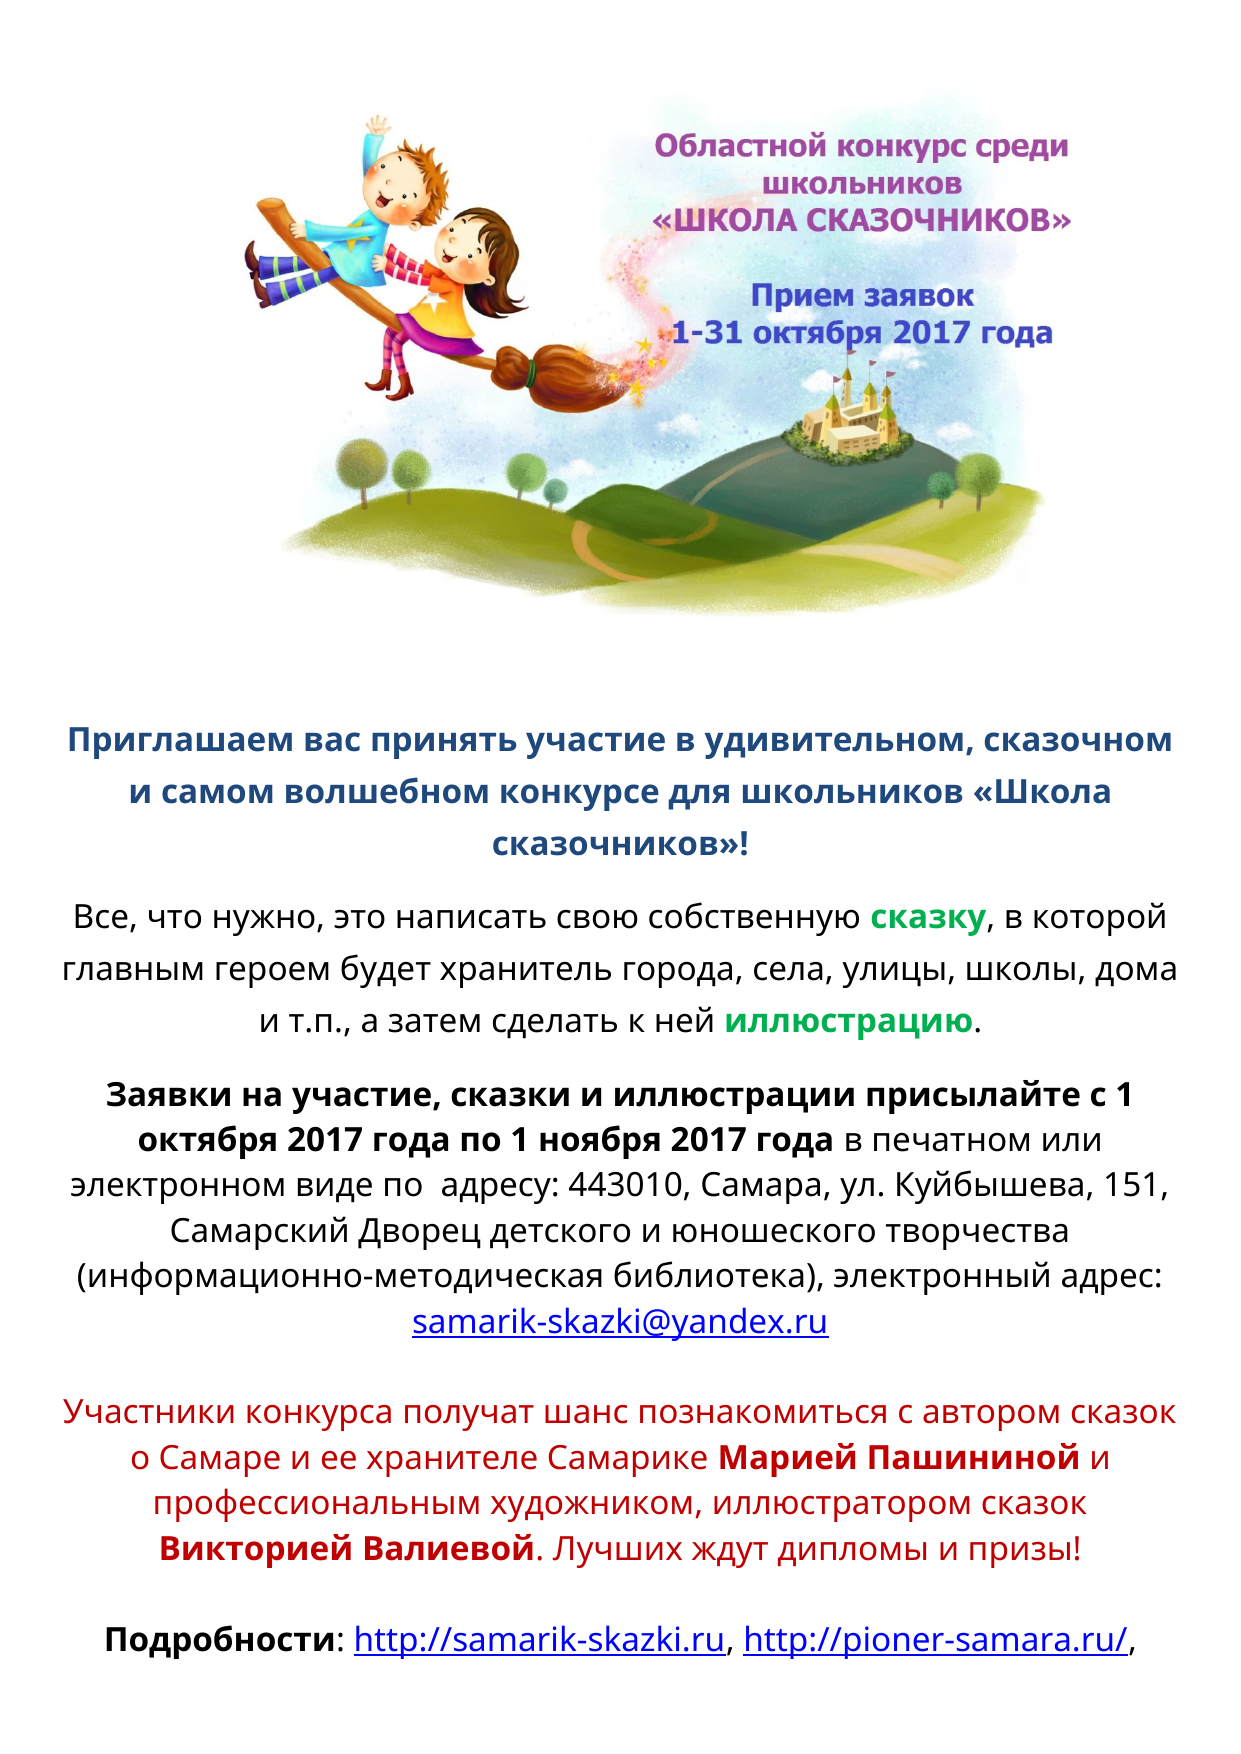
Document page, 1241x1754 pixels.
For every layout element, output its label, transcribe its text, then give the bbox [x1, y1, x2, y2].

picture [157, 59, 1083, 638]
text Участники конкурса получат шанс познакомиться с автором сказок о Самаре и ее хранителе Самарике Марией Пашининой и профессиональным художником, иллюстратором сказок Викторией Валиевой. Лучших ждут дипломы и призы! Подробности: http://samarik-skazki.ru, http://pioner-samara.ru/, [59, 1388, 1181, 1661]
text Заявки на участие, сказки и иллюстрации присылайте с 1 октября 2017 года по 1 ноября 2017 года в печатном или электронном виде по адресу: 443010, Самара, ул. Куйбышева, 151, Самарский Дворец детского и юношеского творчества (информационно-методическая библиотека), электронный адрес: samarik-skazki@yandex.ru [59, 1070, 1181, 1343]
text Приглашаем вас принять участие в удивительном, сказочном и самом волшебном конкурсе для школьников «Школа сказочников»! [59, 716, 1181, 865]
text Все, что нужно, это написать свою собственную сказку, в которой главным героем будет хранитель города, села, улицы, школы, дома и т.п., а затем сделать к ней иллюстрацию. [59, 893, 1181, 1043]
